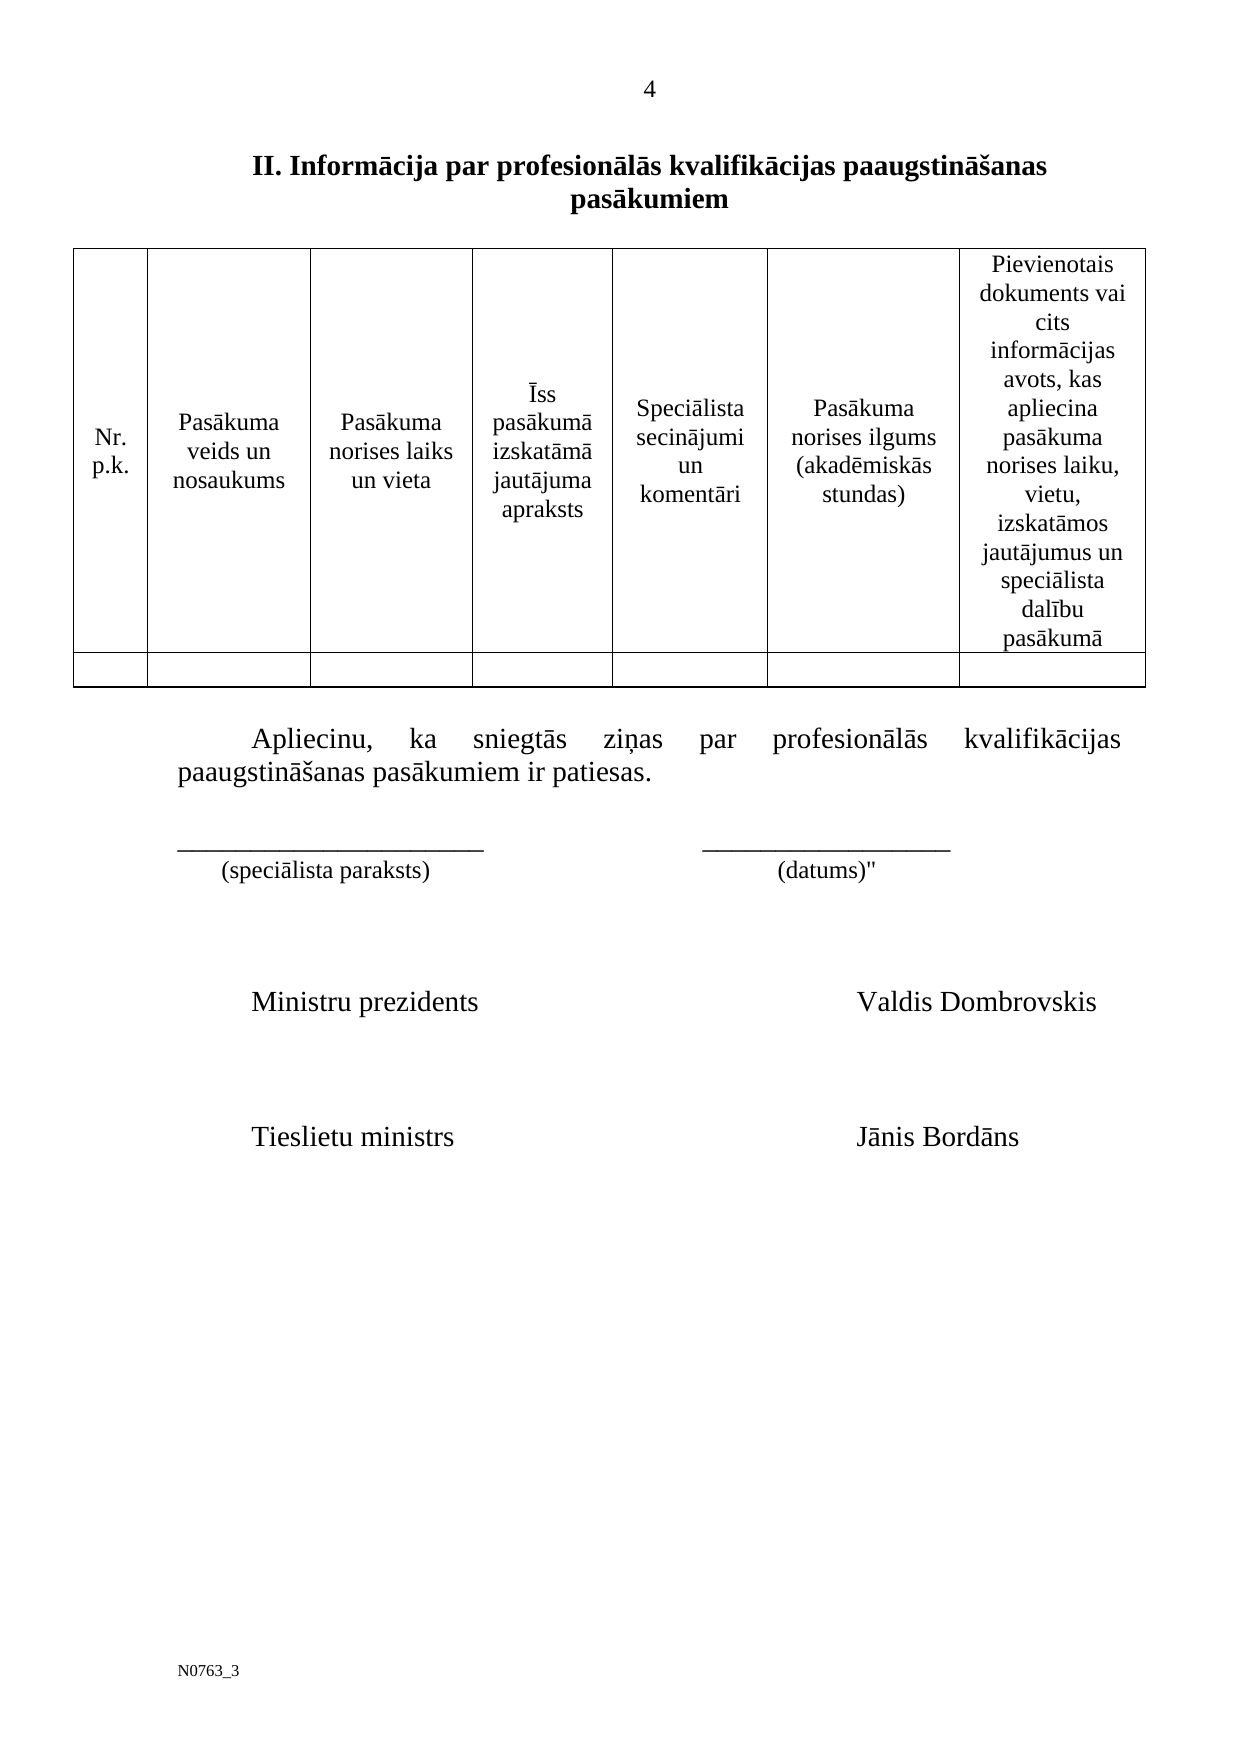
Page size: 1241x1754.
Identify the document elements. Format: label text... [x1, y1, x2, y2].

table_cell [148, 653, 310, 686]
text (speciālista paraksts) (datums)" [177, 855, 1122, 884]
table_header Speciālista secinājumi un komentāri [613, 249, 767, 652]
table_cell [960, 653, 1145, 686]
table_header Pievienotais dokuments vai cits informācijas avots, kas apliecina pasākuma norises laiku, vietu, izskatāmos jautājumus un speciālista dalību pasākumā [960, 249, 1145, 652]
table_header Pasākuma norises laiks un vieta [311, 249, 472, 652]
table_cell [311, 653, 472, 686]
text Apliecinu, ka sniegtās ziņas par profesionālās kvalifikācijas paaugstināšanas pasākumiem ir patiesas. [177, 721, 1122, 788]
table_header Pasākuma norises ilgums (akadēmiskās stundas) [768, 249, 959, 652]
table_header Īss pasākumā izskatāmā jautājuma apraksts [473, 249, 612, 652]
text _____________________ _________________ [177, 822, 1122, 855]
text Ministru prezidents Valdis Dombrovskis [177, 984, 1122, 1018]
table_header Pasākuma veids un nosaukums [148, 249, 310, 652]
table_cell [613, 653, 767, 686]
table_cell [473, 653, 612, 686]
list II. Informācija par profesionālās kvalifikācijas paaugstināšanas pasākumiem [177, 148, 1122, 215]
table_cell [768, 653, 959, 686]
table_cell [74, 653, 147, 686]
table_header Nr. p.k. [74, 249, 147, 652]
text Tieslietu ministrs Jānis Bordāns [177, 1119, 1122, 1152]
